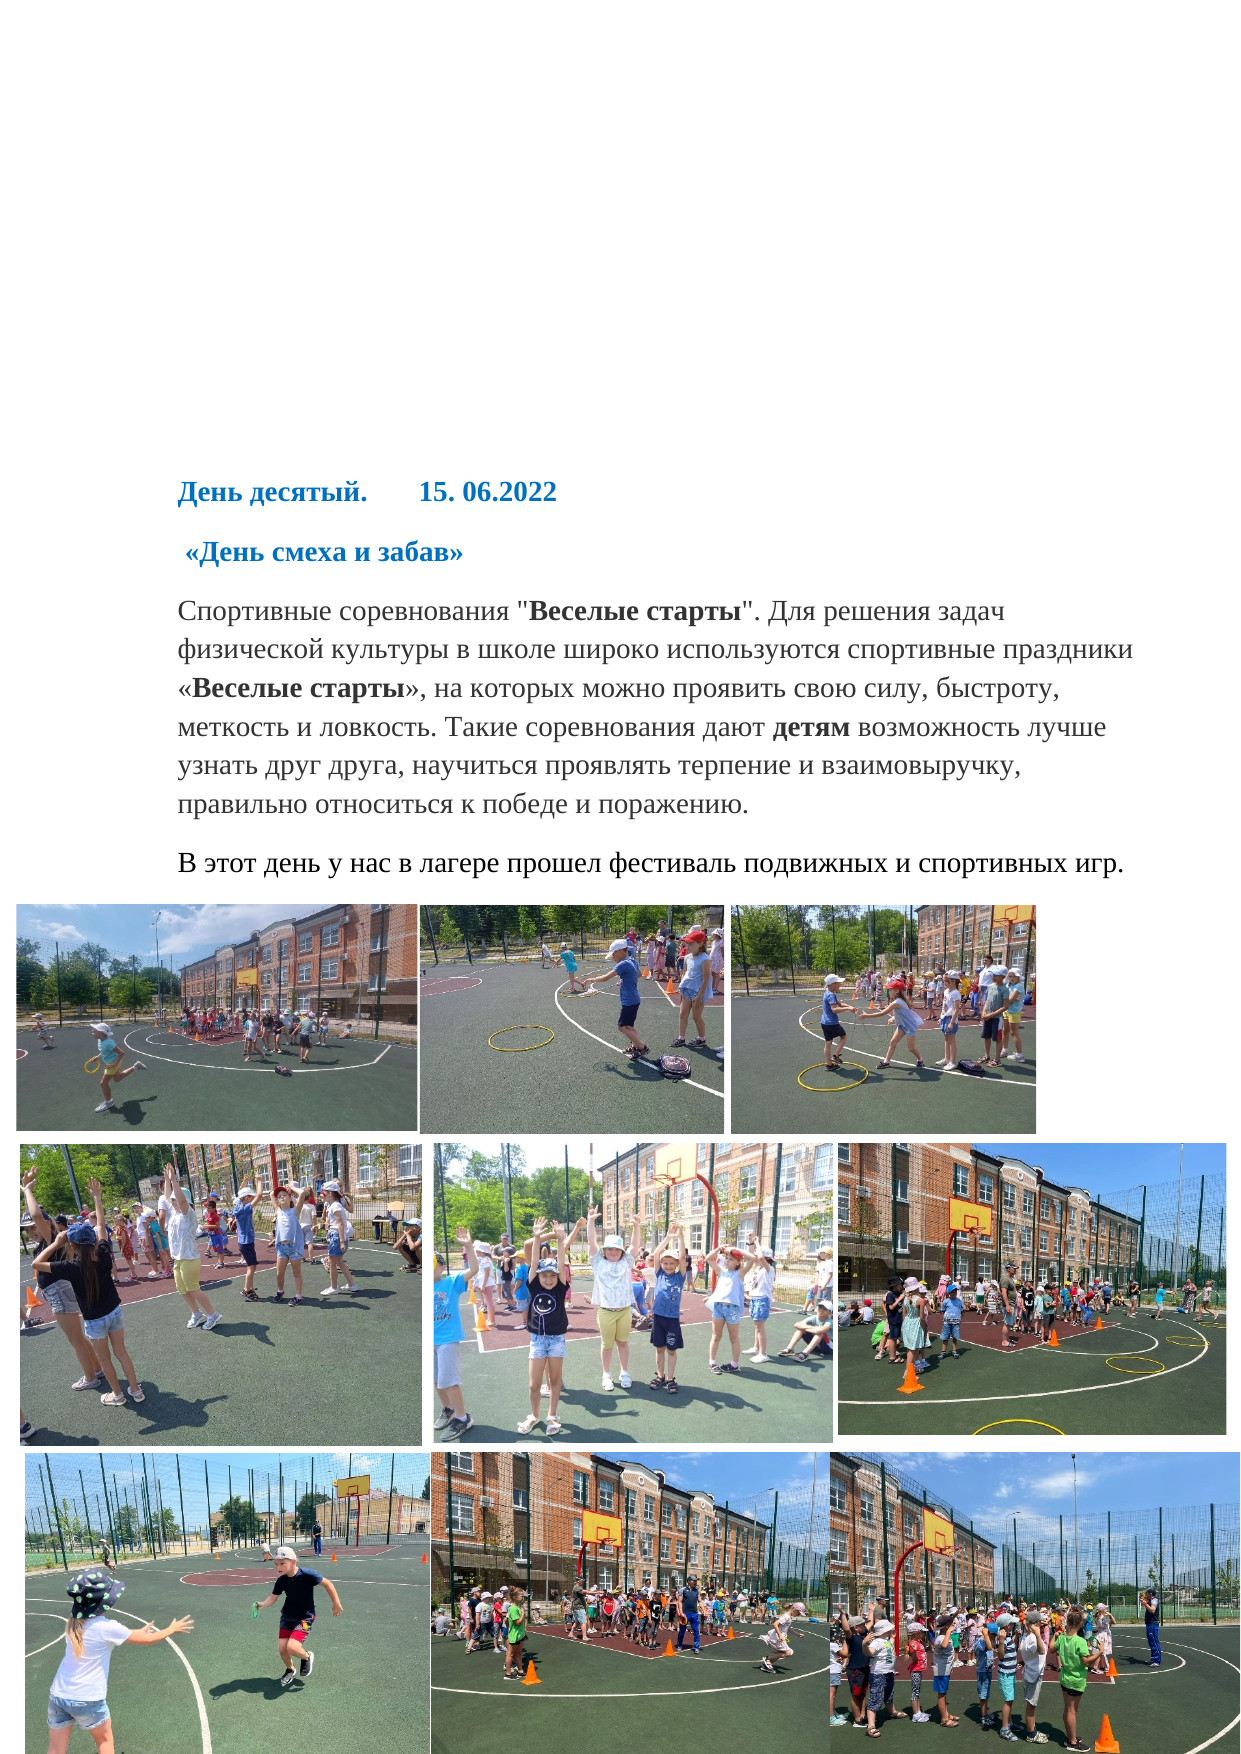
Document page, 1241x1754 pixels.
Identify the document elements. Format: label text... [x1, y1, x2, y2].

text Спортивные соревнования "Веселые старты". Для решения задач физической культуры в школе широко используются спортивные праздники «Веселые старты», на которых можно проявить свою силу, быстроту, меткость и ловкость. Такие соревнования дают детям возможность лучше узнать друг друга, научиться проявлять терпение и взаимовыручку, правильно относиться к победе и поражению. [177, 593, 1152, 819]
picture [731, 905, 1037, 1134]
picture [838, 1143, 1227, 1435]
picture [20, 1144, 422, 1446]
picture [25, 1453, 430, 1754]
text День десятый. 15. 06.2022 [177, 474, 1152, 508]
picture [419, 905, 725, 1134]
picture [16, 904, 418, 1131]
picture [433, 1143, 833, 1443]
picture [431, 1452, 1241, 1754]
text «День смеха и забав» [177, 534, 1152, 567]
text В этот день у нас в лагере прошел фестиваль подвижных и спортивных игр. [177, 845, 1152, 879]
